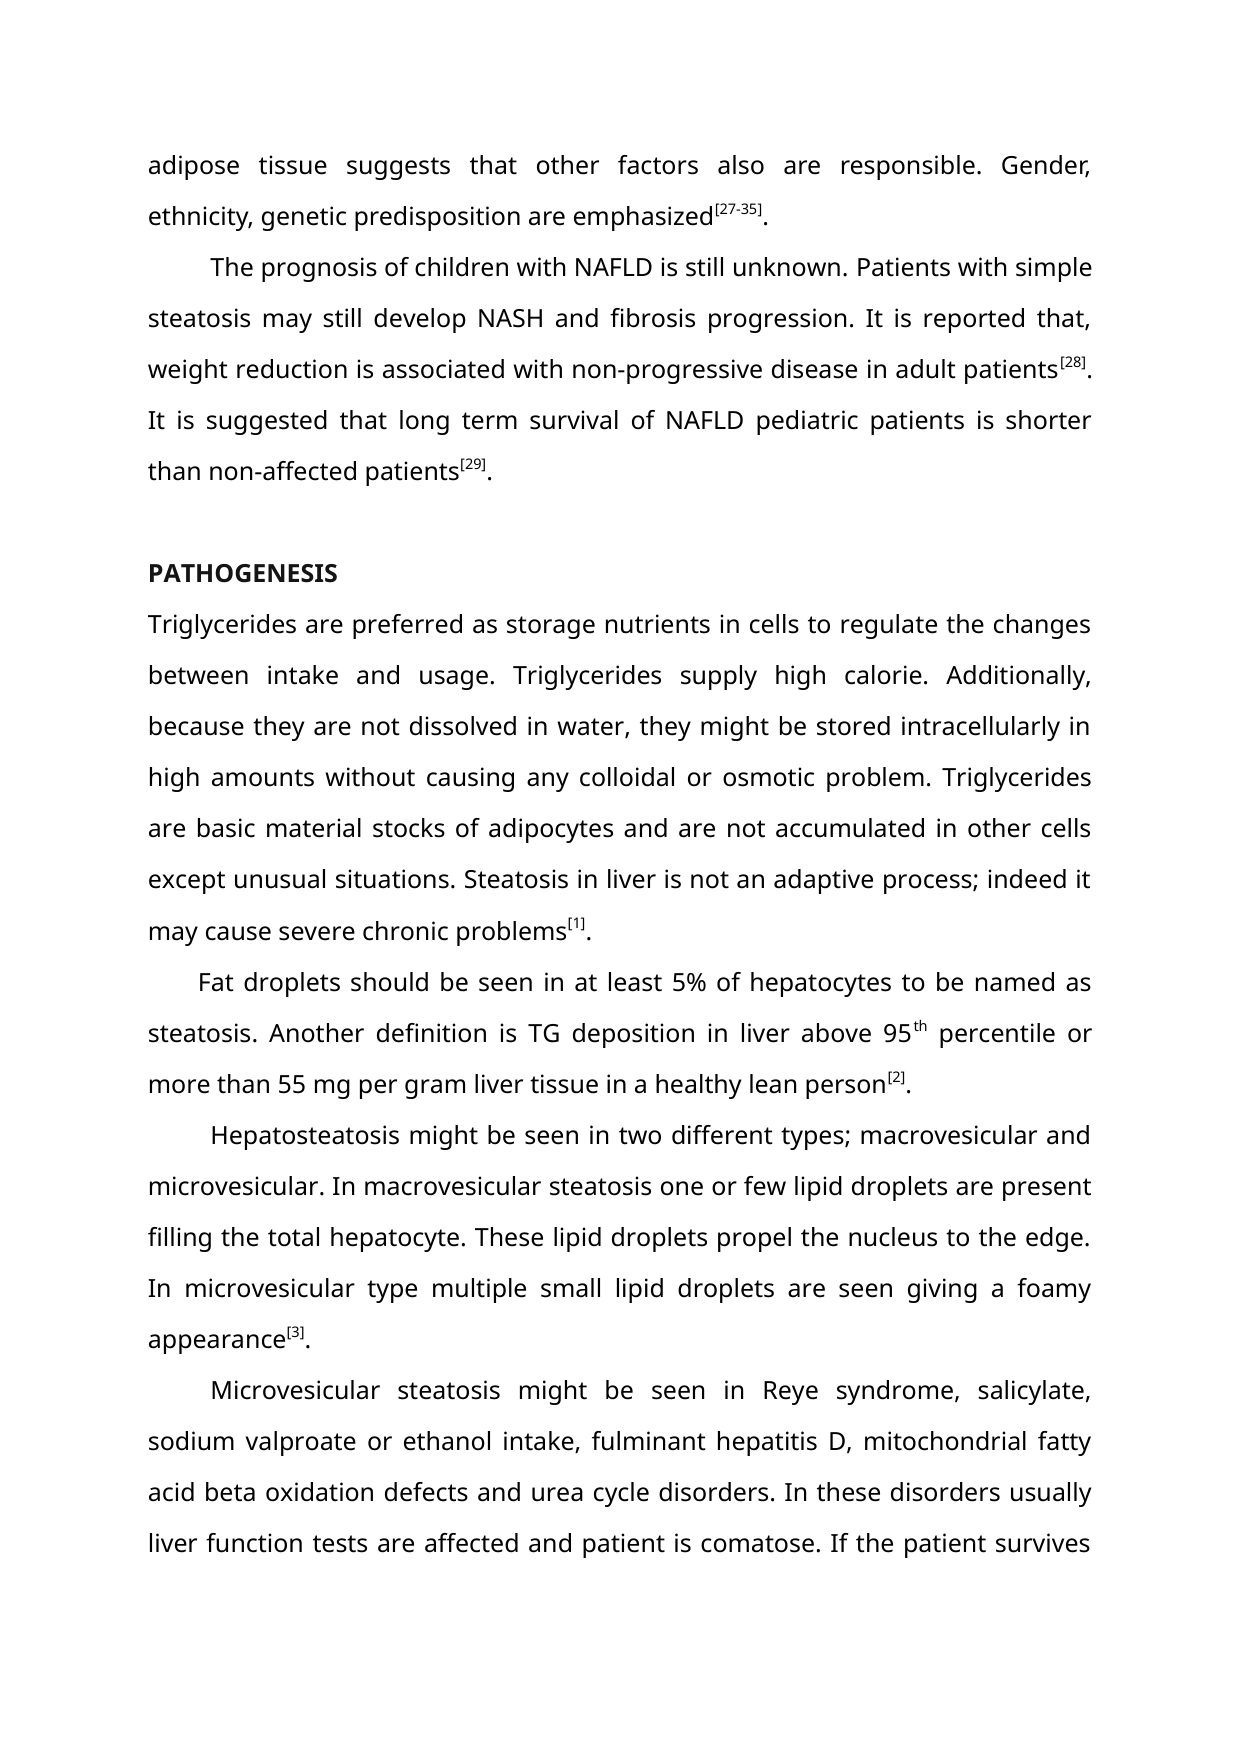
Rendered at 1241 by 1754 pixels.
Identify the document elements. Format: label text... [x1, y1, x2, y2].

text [148, 1373, 1093, 1560]
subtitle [148, 148, 1093, 233]
text Hepatosteatosis might be seen in two different types; macrovesicular and microvesicular. In macrovesicular steatosis one or few lipid droplets are present filling the total hepatocyte. These lipid droplets propel the nucleus to the edge. In microvesicular type multiple small lipid droplets are seen giving a foamy appearance[3]. [148, 1117, 1093, 1356]
text The prognosis of children with NAFLD is still unknown. Patients with simple steatosis may still develop NASH and fibrosis progression. It is reported that, weight reduction is associated with non-progressive disease in adult patients[28]. It is suggested that long term survival of NAFLD pediatric patients is shorter than non-affected patients[29]. [148, 250, 1093, 301]
text PATHOGENESIS [148, 556, 1093, 590]
text Triglycerides are preferred as storage nutrients in cells to regulate the changes between intake and usage. Triglycerides supply high calorie. Additionally, because they are not dissolved in water, they might be stored intracellularly in high amounts without causing any colloidal or osmotic problem. Triglycerides are basic material stocks of adipocytes and are not accumulated in other cells except unusual situations. Steatosis in liver is not an adaptive process; indeed it may cause severe chronic problems[1]. [148, 607, 1093, 947]
text Fat droplets should be seen in at least 5% of hepatocytes to be named as steatosis. Another definition is TG deposition in liver above 95th percentile or more than 55 mg per gram liver tissue in a healthy lean person[2]. [148, 964, 1093, 1100]
text The prognosis of children with NAFLD is still unknown. Patients with simple steatosis may still develop NASH and fibrosis progression. It is reported that, weight reduction is associated with non-progressive disease in adult patients[28]. It is suggested that long term survival of NAFLD pediatric patients is shorter than non-affected patients[29]. [148, 335, 1093, 488]
